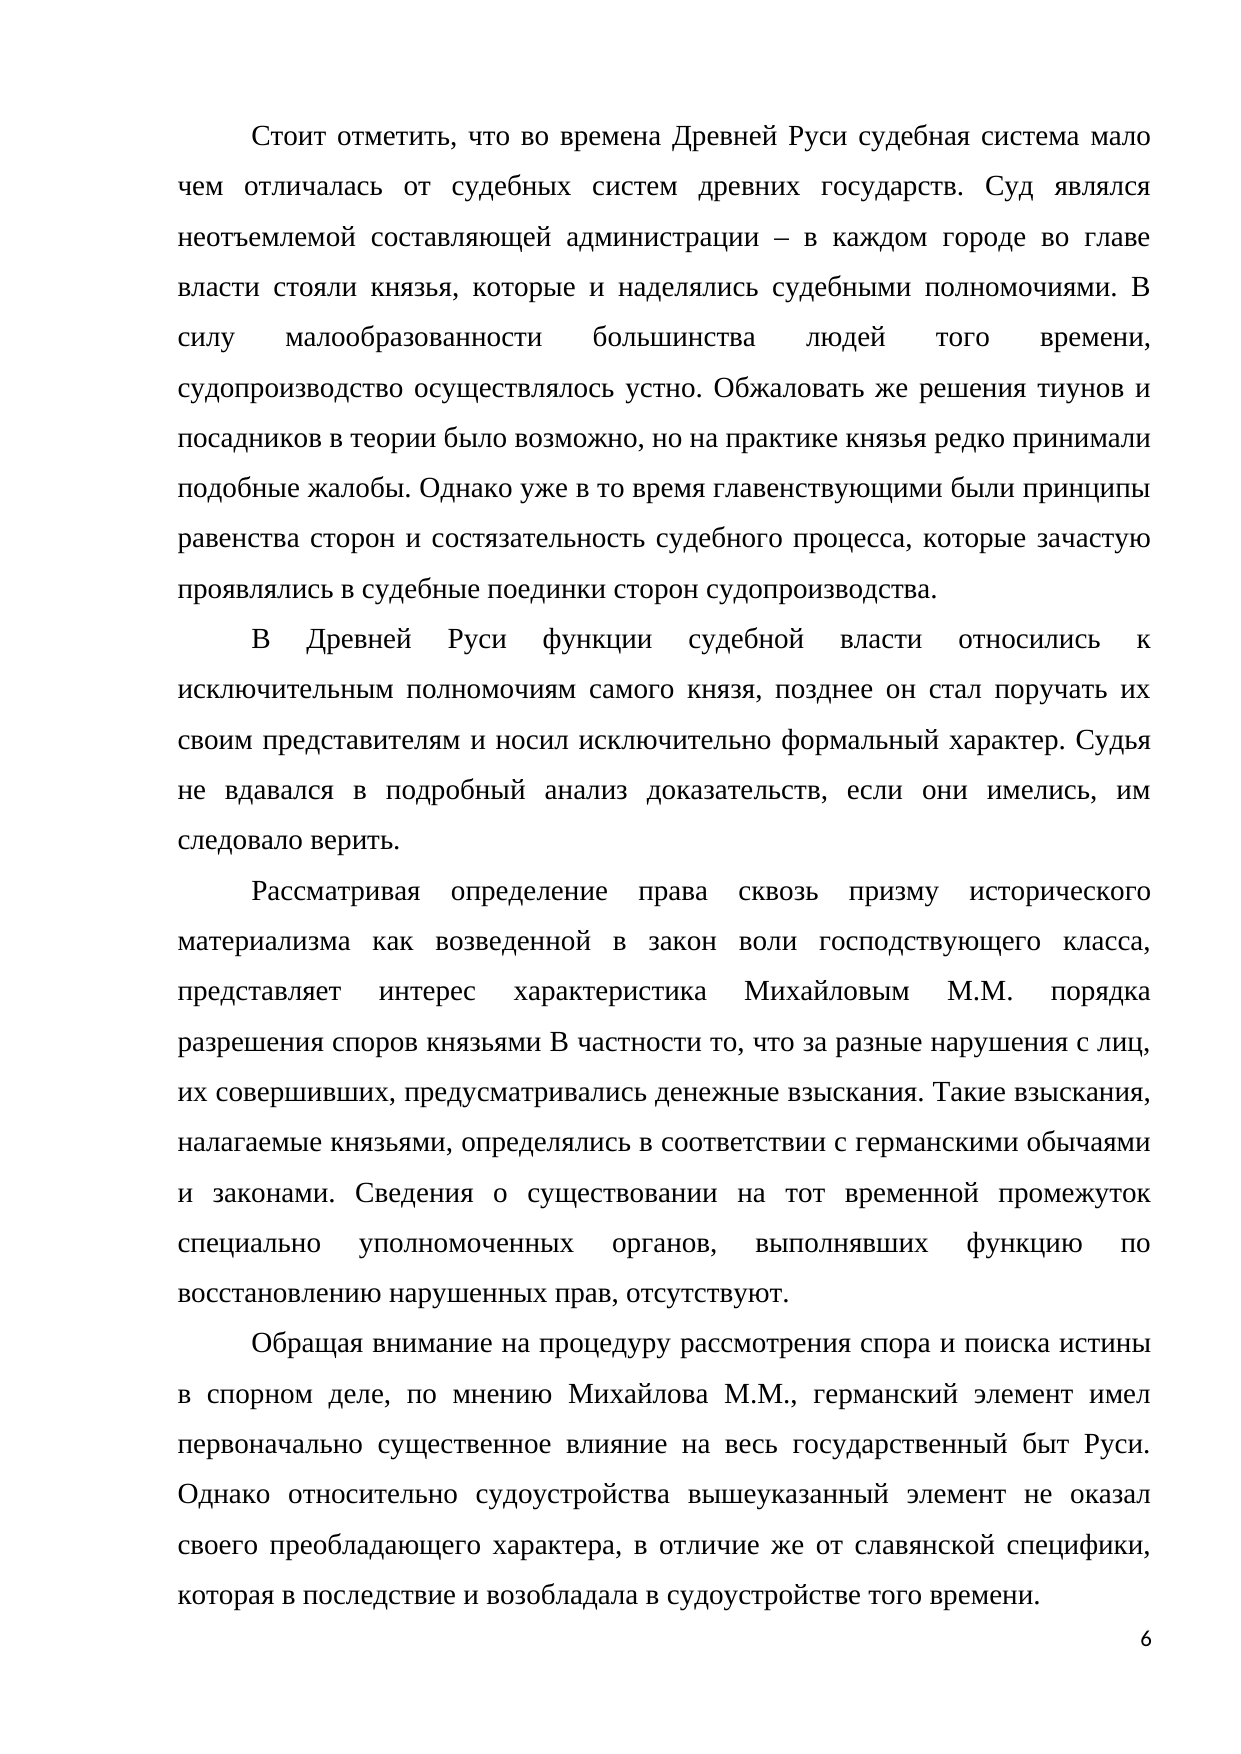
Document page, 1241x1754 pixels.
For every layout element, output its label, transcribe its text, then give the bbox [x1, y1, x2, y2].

text В Древней Руси функции судебной власти относились к исключительным полномочиям самого князя, позднее он стал поручать их своим представителям и носил исключительно формальный характер. Судья не вдавался в подробный анализ доказательств, если они имелись, им следовало верить. [177, 621, 1152, 856]
text Рассматривая определение права сквозь призму исторического материализма как возведенной в закон воли господствующего класса, представляет интерес характеристика Михайловым М.М. порядка разрешения споров князьями В частности то, что за разные нарушения с лиц, их совершивших, предусматривались денежные взыскания. Такие взыскания, налагаемые князьями, определялись в соответствии с германскими обычаями и законами. Сведения о существовании на тот временной промежуток специально уполномоченных органов, выполнявших функцию по восстановлению нарушенных прав, отсутствуют. [177, 873, 1152, 1309]
text Стоит отметить, что во времена Древней Руси судебная система мало чем отличалась от судебных систем древних государств. Суд являлся неотъемлемой составляющей администрации – в каждом городе во главе власти стояли князья, которые и наделялись судебными полномочиями. В силу малообразованности большинства людей того времени, судопроизводство осуществлялось устно. Обжаловать же решения тиунов и посадников в теории было возможно, но на практике князья редко принимали подобные жалобы. Однако уже в то время главенствующими были принципы равенства сторон и состязательность судебного процесса, которые зачастую проявлялись в судебные поединки сторон судопроизводства. [177, 118, 1152, 604]
text Обращая внимание на процедуру рассмотрения спора и поиска истины в спорном деле, по мнению Михайлова М.М., германский элемент имел первоначально существенное влияние на весь государственный быт Руси. Однако относительно судоустройства вышеуказанный элемент не оказал своего преобладающего характера, в отличие же от славянской специфики, которая в последствие и возобладала в судоустройстве того времени. [177, 1326, 1152, 1611]
